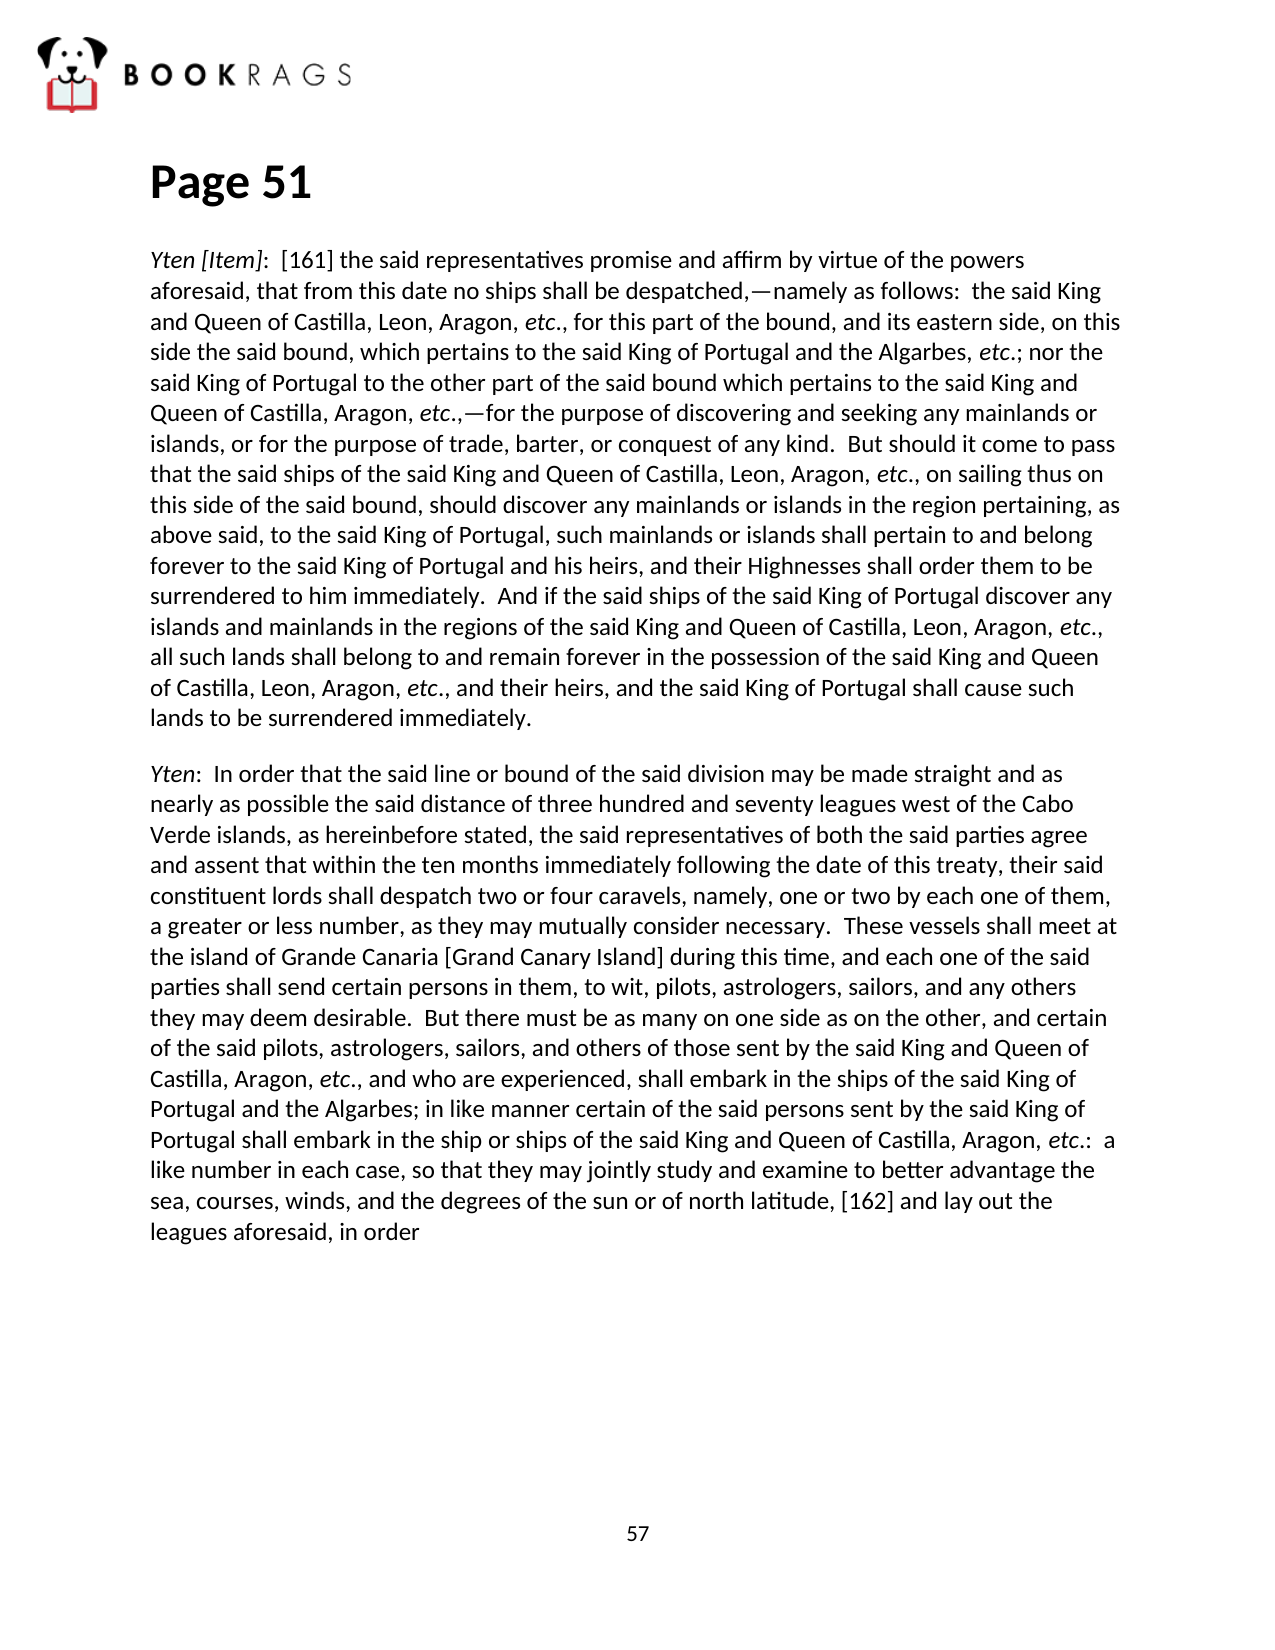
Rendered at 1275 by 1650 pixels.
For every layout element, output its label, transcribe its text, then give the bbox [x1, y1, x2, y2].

picture [37, 37, 351, 113]
text Yten [Item]: [161] the said representatives promise and affirm by virtue of the powers aforesaid, that from this date no ships shall be despatched,—­namely as follows: the said King and Queen of Castilla, Leon, Aragon, etc., for this part of the bound, and its eastern side, on this side the said bound, which pertains to the said King of Portugal and the Algarbes, etc.; nor the said King of Portugal to the other part of the said bound which pertains to the said King and Queen of Castilla, Aragon, etc.,—­for the purpose of discovering and seeking any mainlands or islands, or for the purpose of trade, barter, or conquest of any kind. But should it come to pass that the said ships of the said King and Queen of Castilla, Leon, Aragon, etc., on sailing thus on this side of the said bound, should discover any mainlands or islands in the region pertaining, as above said, to the said King of Portugal, such mainlands or islands shall pertain to and belong forever to the said King of Portugal and his heirs, and their Highnesses shall order them to be surrendered to him immediately. And if the said ships of the said King of Portugal discover any islands and mainlands in the regions of the said King and Queen of Castilla, Leon, Aragon, etc., all such lands shall belong to and remain forever in the possession of the said King and Queen of Castilla, Leon, Aragon, etc., and their heirs, and the said King of Portugal shall cause such lands to be surrendered immediately. [150, 244, 1125, 733]
text Page 51 [150, 150, 1125, 211]
text Yten: In order that the said line or bound of the said division may be made straight and as nearly as possible the said distance of three hundred and seventy leagues west of the Cabo Verde islands, as hereinbefore stated, the said representatives of both the said parties agree and assent that within the ten months immediately following the date of this treaty, their said constituent lords shall despatch two or four caravels, namely, one or two by each one of them, a greater or less number, as they may mutually consider necessary. These vessels shall meet at the island of Grande Canaria [Grand Canary Island] during this time, and each one of the said parties shall send certain persons in them, to wit, pilots, astrologers, sailors, and any others they may deem desirable. But there must be as many on one side as on the other, and certain of the said pilots, astrologers, sailors, and others of those sent by the said King and Queen of Castilla, Aragon, etc., and who are experienced, shall embark in the ships of the said King of Portugal and the Algarbes; in like manner certain of the said persons sent by the said King of Portugal shall embark in the ship or ships of the said King and Queen of Castilla, Aragon, etc.: a like number in each case, so that they may jointly study and examine to better advantage the sea, courses, winds, and the degrees of the sun or of north latitude, [162] and lay out the leagues aforesaid, in order [150, 758, 1125, 1246]
